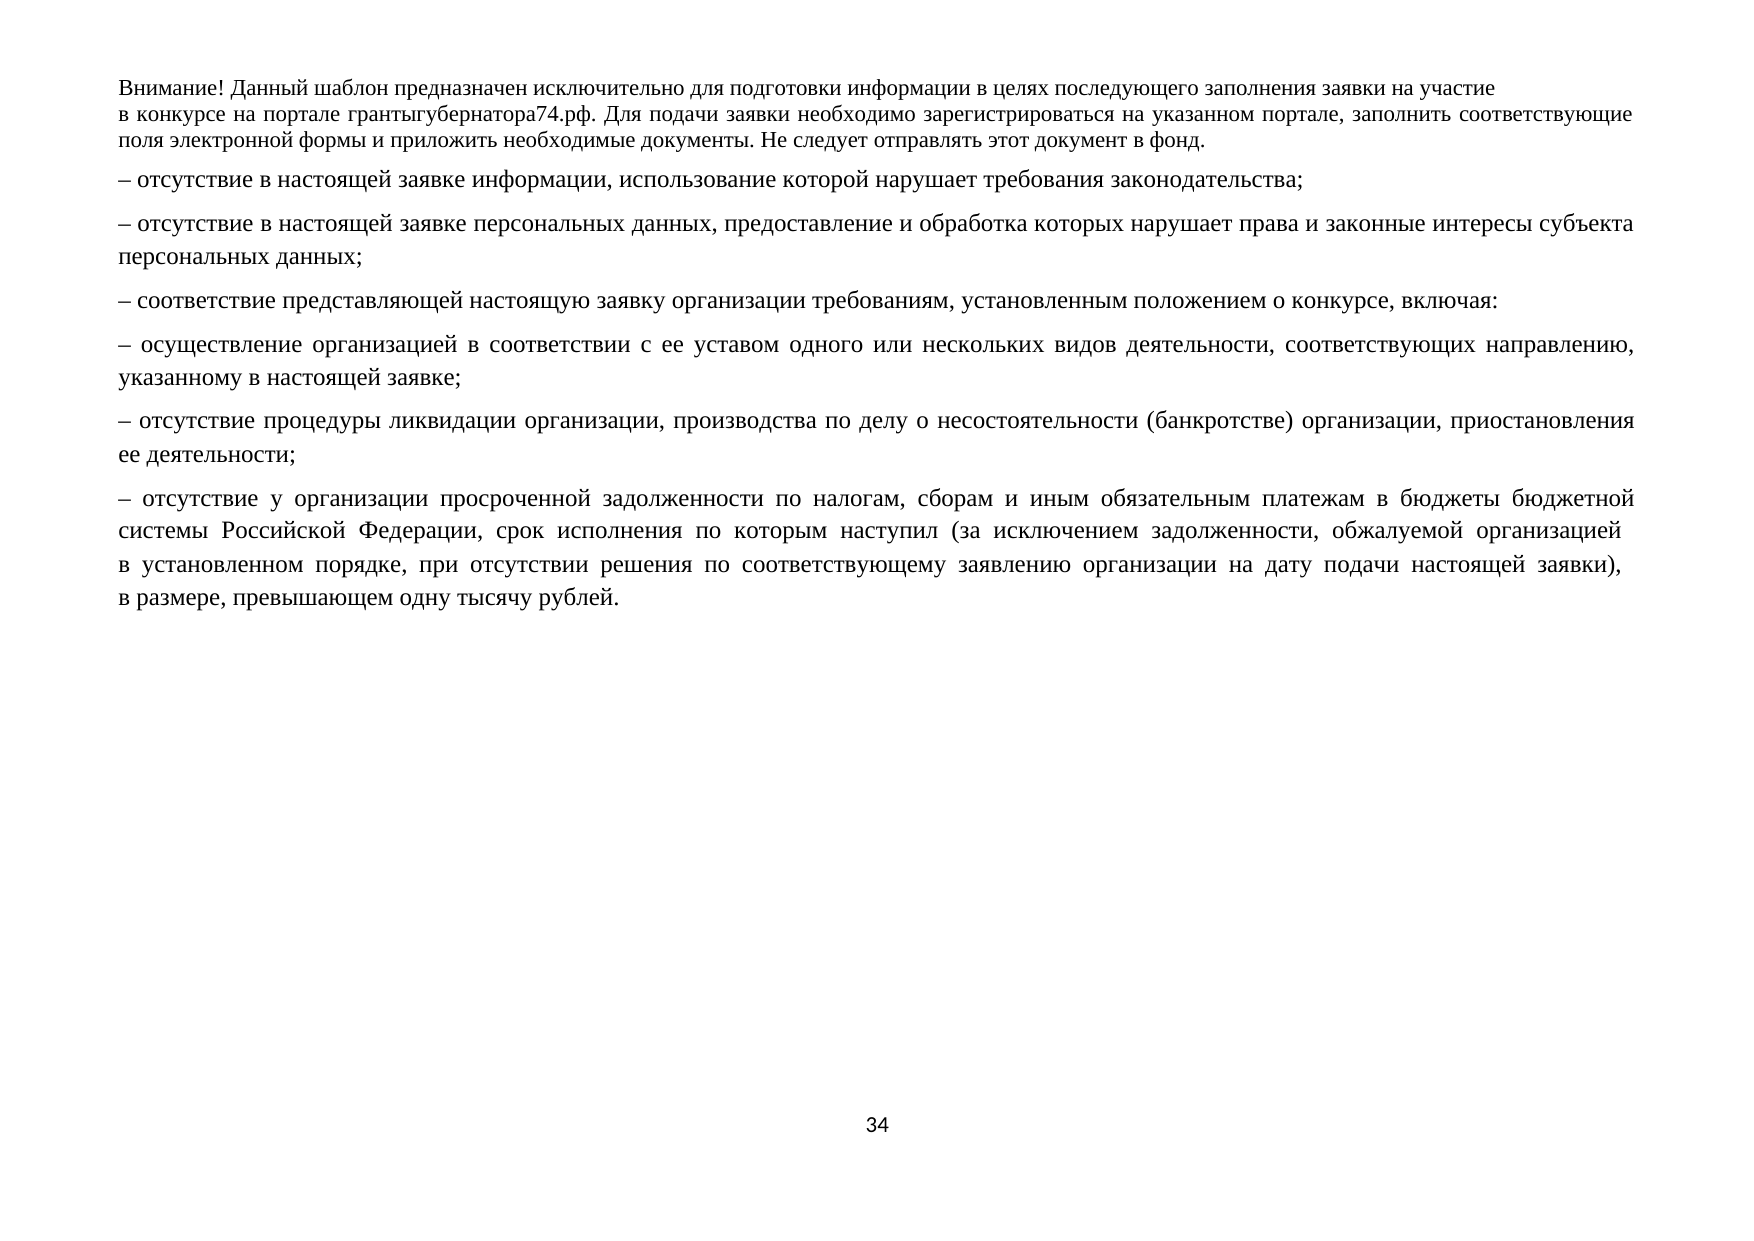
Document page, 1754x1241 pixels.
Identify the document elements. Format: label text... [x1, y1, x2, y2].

text – осуществление организацией в соответствии с ее уставом одного или нескольких видов деятельности, соответствующих направлению, указанному в настоящей заявке; [118, 329, 1636, 390]
text – отсутствие в настоящей заявке информации, использование которой нарушает требования законодательства; [118, 164, 1636, 192]
text – отсутствие процедуры ликвидации организации, производства по делу о несостоятельности (банкротстве) организации, приостановления ее деятельности; [118, 406, 1636, 467]
text – отсутствие в настоящей заявке персональных данных, предоставление и обработка которых нарушает права и законные интересы субъекта персональных данных; [118, 208, 1636, 269]
text – отсутствие у организации просроченной задолженности по налогам, сборам и иным обязательным платежам в бюджеты бюджетной системы Российской Федерации, срок исполнения по которым наступил (за исключением задолженности, обжалуемой организацией в установленном порядке, при отсутствии решения по соответствующему заявлению организации на дату подачи настоящей заявки), в размере, превышающем одну тысячу рублей. [118, 483, 1636, 610]
text – соответствие представляющей настоящую заявку организации требованиям, установленным положением о конкурсе, включая: [118, 285, 1636, 313]
